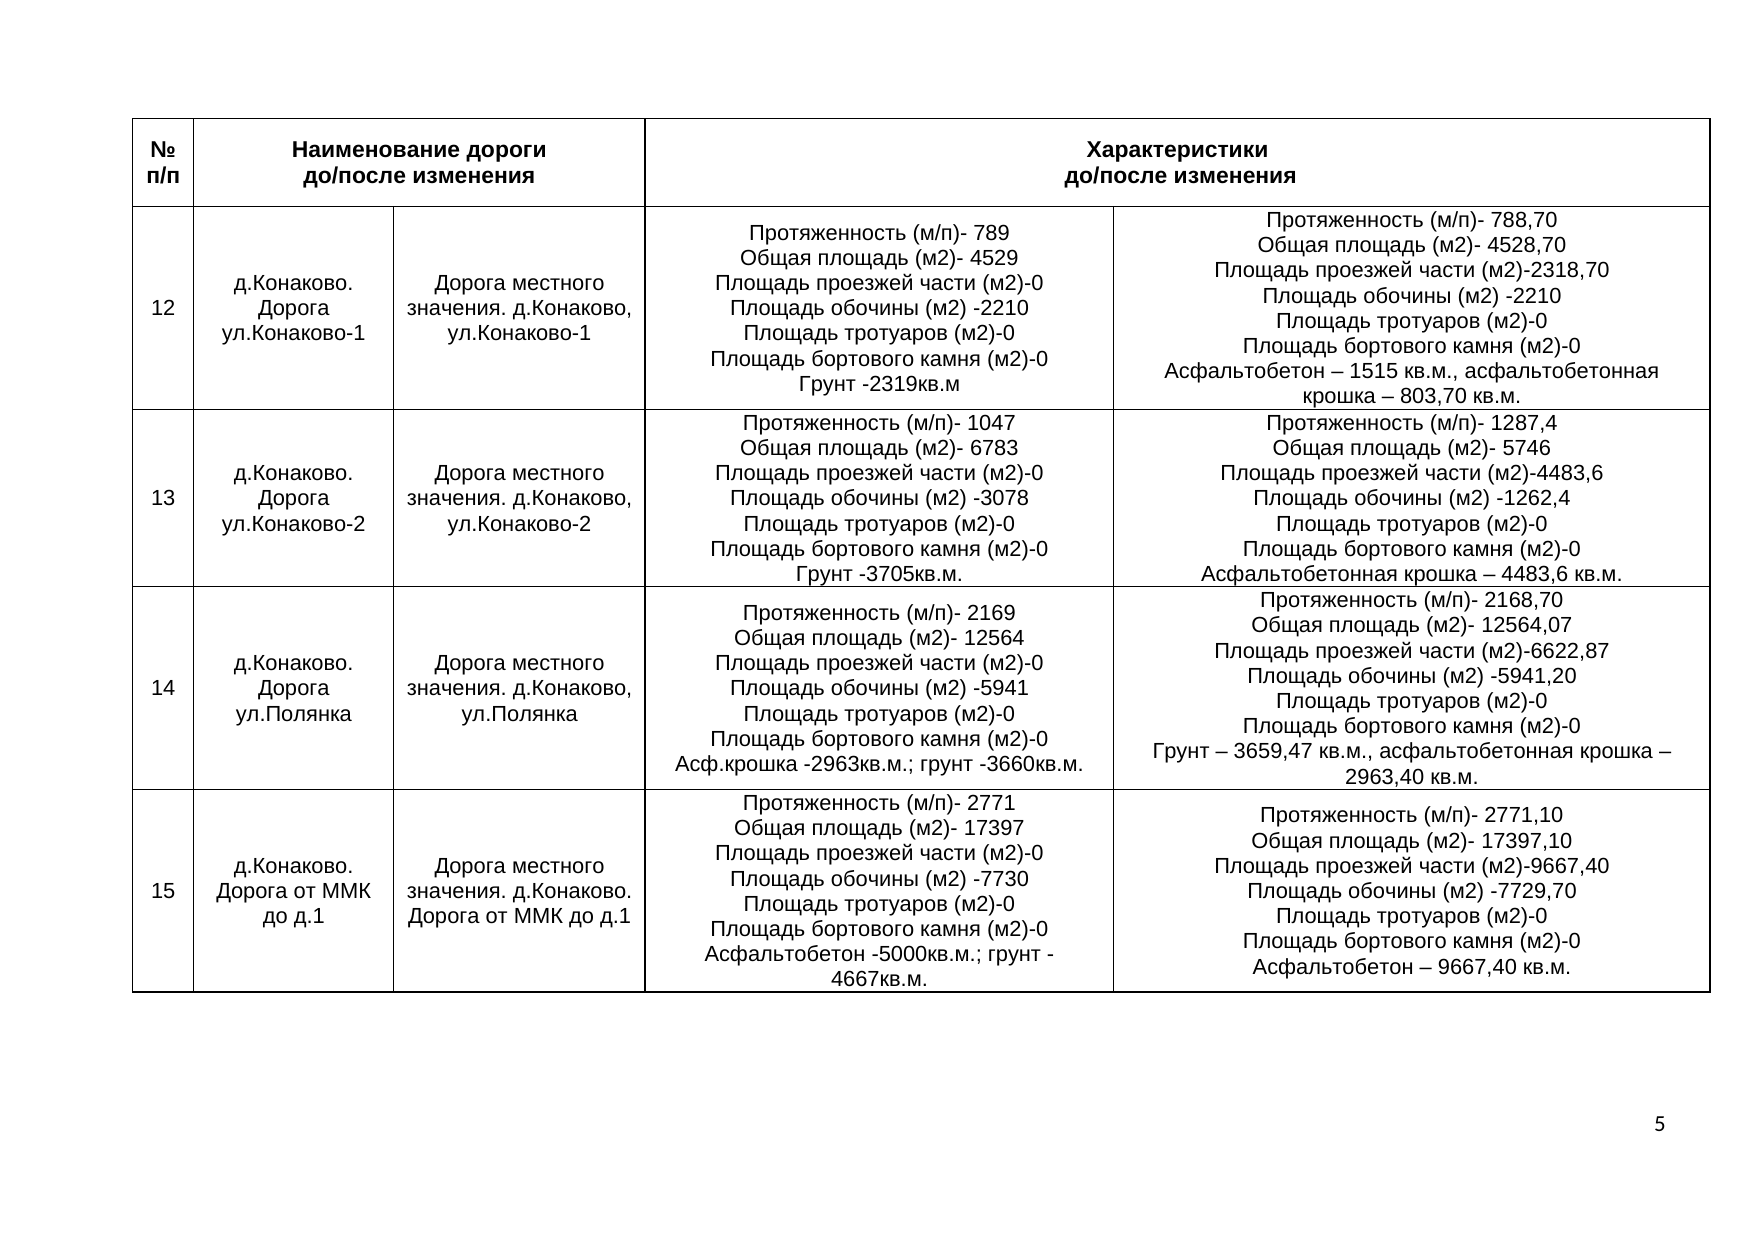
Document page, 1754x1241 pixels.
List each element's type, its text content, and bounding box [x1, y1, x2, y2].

table_cell Дорога местного значения. д.Конаково, ул.Конаково-1 [394, 207, 644, 408]
table_cell Протяженность (м/п)- 2771,10 Общая площадь (м2)- 17397,10 Площадь проезжей части (м2)-9667,40 Площадь обочины (м2) -7729,70 Площадь тротуаров (м2)-0 Площадь бортового камня (м2)-0 Асфальтобетон – 9667,40 кв.м. [1114, 790, 1709, 991]
table_header Характеристики до/после изменения [646, 119, 1709, 206]
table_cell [646, 790, 1113, 991]
table_cell д.Конаково. Дорога ул.Конаково-2 [194, 410, 393, 586]
table_cell Дорога местного значения. д.Конаково. Дорога от ММК до д.1 [394, 790, 644, 991]
table_cell Протяженность (м/п)- 2168,70 Общая площадь (м2)- 12564,07 Площадь проезжей части (м2)-6622,87 Площадь обочины (м2) -5941,20 Площадь тротуаров (м2)-0 Площадь бортового камня (м2)-0 Грунт – 3659,47 кв.м., асфальтобетонная крошка – 2963,40 кв.м. [1114, 587, 1709, 789]
table_cell 14 [133, 587, 193, 789]
table_cell Протяженность (м/п)- 788,70 Общая площадь (м2)- 4528,70 Площадь проезжей части (м2)-2318,70 Площадь обочины (м2) -2210 Площадь тротуаров (м2)-0 Площадь бортового камня (м2)-0 Асфальтобетон – 1515 кв.м., асфальтобетонная крошка – 803,70 кв.м. [1114, 207, 1709, 408]
table_cell 12 [133, 207, 193, 408]
table_cell д.Конаково. Дорога от ММК до д.1 [194, 790, 393, 991]
table_header Наименование дороги до/после изменения [194, 119, 644, 206]
table_cell Протяженность (м/п)- 1287,4 Общая площадь (м2)- 5746 Площадь проезжей части (м2)-4483,6 Площадь обочины (м2) -1262,4 Площадь тротуаров (м2)-0 Площадь бортового камня (м2)-0 Асфальтобетонная крошка – 4483,6 кв.м. [1114, 410, 1709, 586]
table_header № п/п [133, 119, 193, 206]
table_cell 15 [133, 790, 193, 991]
table_cell д.Конаково. Дорога ул.Конаково-1 [194, 207, 393, 408]
table_cell Дорога местного значения. д.Конаково, ул.Конаково-2 [394, 410, 644, 586]
table_cell д.Конаково. Дорога ул.Полянка [194, 587, 393, 789]
table_cell Дорога местного значения. д.Конаково, ул.Полянка [394, 587, 644, 789]
table_cell Протяженность (м/п)- 1047 Общая площадь (м2)- 6783 Площадь проезжей части (м2)-0 Площадь обочины (м2) -3078 Площадь тротуаров (м2)-0 Площадь бортового камня (м2)-0 Грунт -3705кв.м. [646, 410, 1113, 586]
table_cell 13 [133, 410, 193, 586]
table_cell Протяженность (м/п)- 789 Общая площадь (м2)- 4529 Площадь проезжей части (м2)-0 Площадь обочины (м2) -2210 Площадь тротуаров (м2)-0 Площадь бортового камня (м2)-0 Грунт -2319кв.м [646, 207, 1113, 408]
table_cell Протяженность (м/п)- 2169 Общая площадь (м2)- 12564 Площадь проезжей части (м2)-0 Площадь обочины (м2) -5941 Площадь тротуаров (м2)-0 Площадь бортового камня (м2)-0 Асф.крошка -2963кв.м.; грунт -3660кв.м. [646, 587, 1113, 789]
